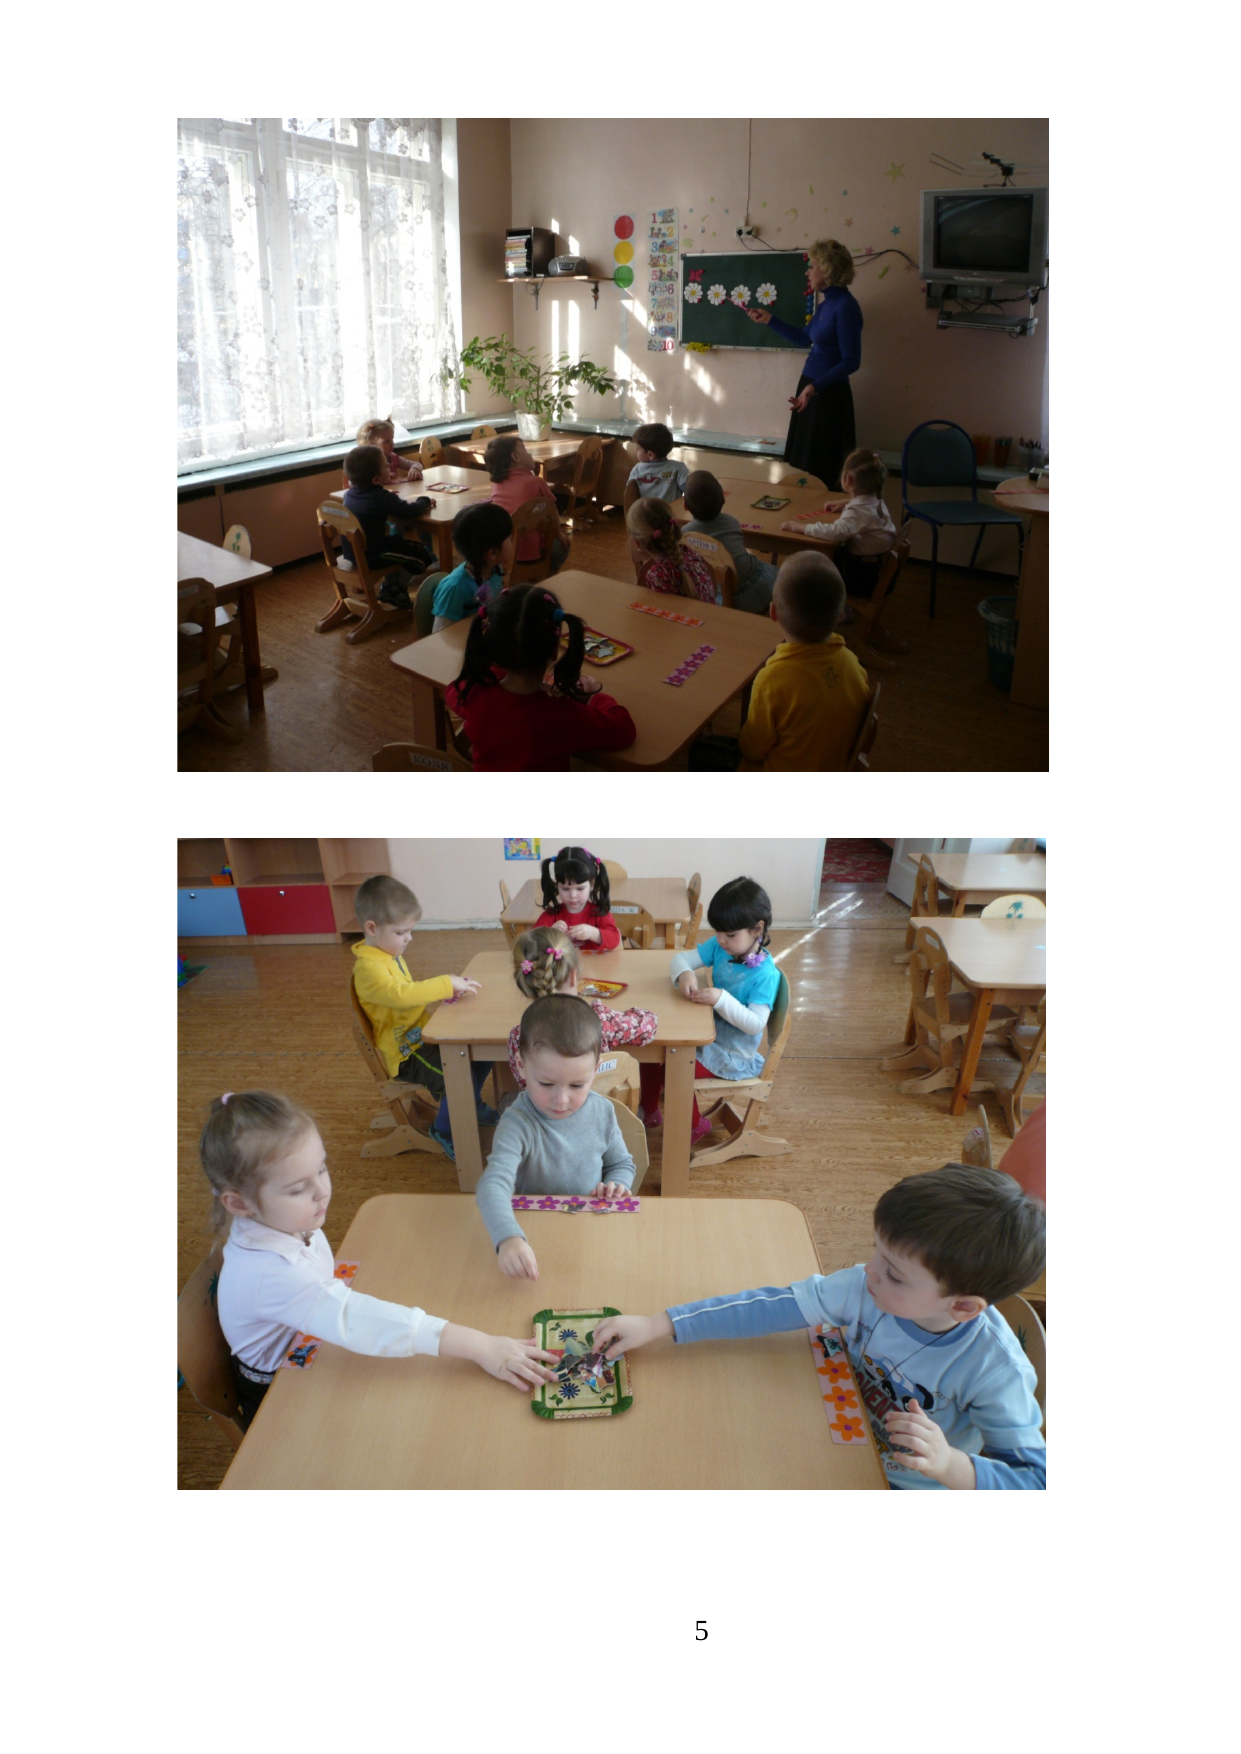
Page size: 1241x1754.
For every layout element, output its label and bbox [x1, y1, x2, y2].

picture [177, 838, 1046, 1490]
picture [177, 118, 1049, 772]
